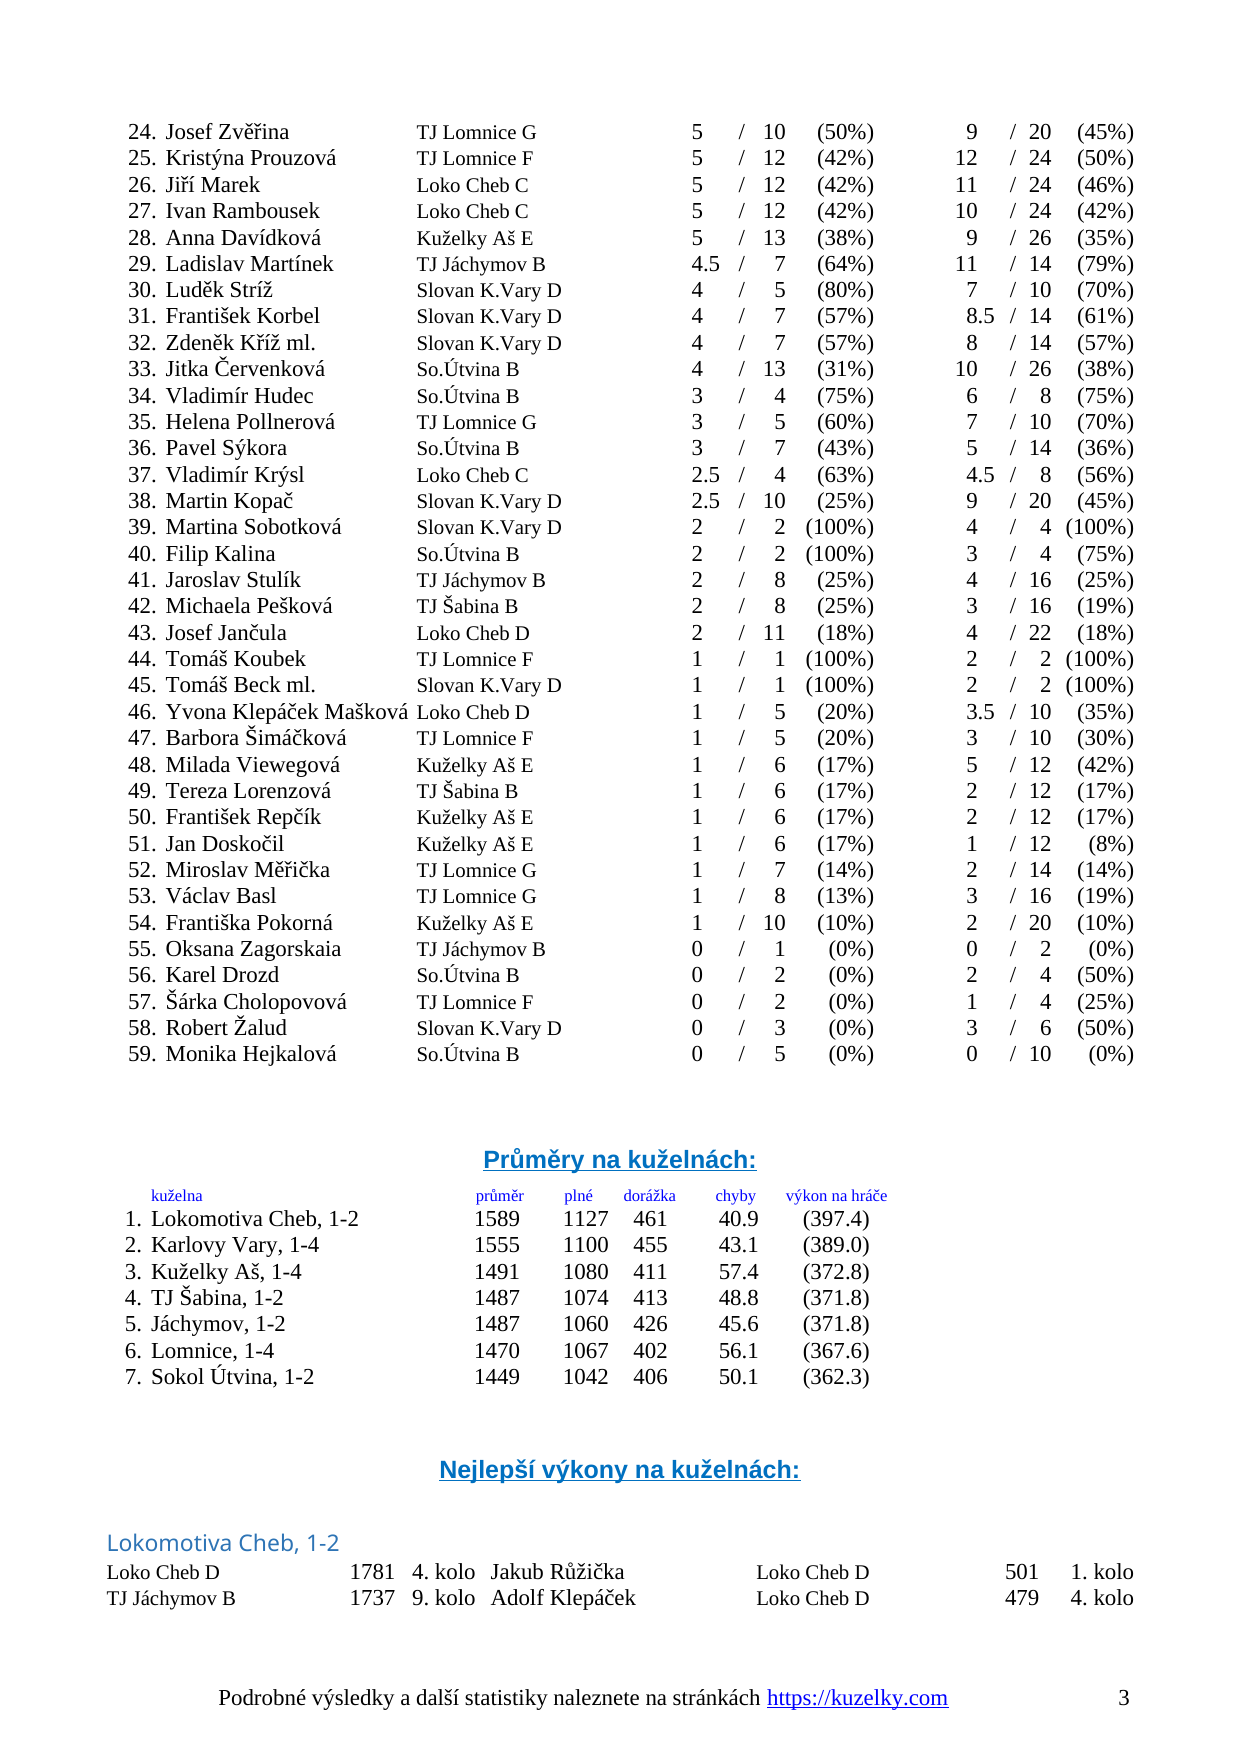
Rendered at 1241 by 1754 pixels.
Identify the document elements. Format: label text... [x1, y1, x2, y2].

text 43. Josef Jančula Loko Cheb D 2 / 11 (18%) 4 / 22 (18%) [106, 619, 1134, 645]
text 28. Anna Davídková Kuželky Aš E 5 / 13 (38%) 9 / 26 (35%) [106, 223, 1134, 250]
text 52. Miroslav Měřička TJ Lomnice G 1 / 7 (14%) 2 / 14 (14%) [106, 856, 1134, 882]
text 1. Lokomotiva Cheb, 1-2 1589 1127 461 40.9 (397.4) [106, 1205, 1134, 1231]
text 34. Vladimír Hudec So.Útvina B 3 / 4 (75%) 6 / 8 (75%) [106, 382, 1134, 408]
text 59. Monika Hejkalová So.Útvina B 0 / 5 (0%) 0 / 10 (0%) [106, 1041, 1134, 1067]
text 38. Martin Kopač Slovan K.Vary D 2.5 / 10 (25%) 9 / 20 (45%) [106, 487, 1134, 513]
text 2. Karlovy Vary, 1-4 1555 1100 455 43.1 (389.0) [106, 1231, 1134, 1258]
text 44. Tomáš Koubek TJ Lomnice F 1 / 1 (100%) 2 / 2 (100%) [106, 645, 1134, 672]
text TJ Jáchymov B 1737 9. kolo Adolf Klepáček Loko Cheb D 479 4. kolo [106, 1584, 1134, 1610]
text 29. Ladislav Martínek TJ Jáchymov B 4.5 / 7 (64%) 11 / 14 (79%) [106, 250, 1134, 276]
text 36. Pavel Sýkora So.Útvina B 3 / 7 (43%) 5 / 14 (36%) [106, 434, 1134, 461]
text 51. Jan Doskočil Kuželky Aš E 1 / 6 (17%) 1 / 12 (8%) [106, 830, 1134, 856]
text 24. Josef Zvěřina TJ Lomnice G 5 / 10 (50%) 9 / 20 (45%) [106, 118, 1134, 144]
text 50. František Repčík Kuželky Aš E 1 / 6 (17%) 2 / 12 (17%) [106, 803, 1134, 830]
text 37. Vladimír Krýsl Loko Cheb C 2.5 / 4 (63%) 4.5 / 8 (56%) [106, 461, 1134, 487]
text 57. Šárka Cholopovová TJ Lomnice F 0 / 2 (0%) 1 / 4 (25%) [106, 988, 1134, 1014]
text 30. Luděk Stríž Slovan K.Vary D 4 / 5 (80%) 7 / 10 (70%) [106, 276, 1134, 303]
text 35. Helena Pollnerová TJ Lomnice G 3 / 5 (60%) 7 / 10 (70%) [106, 408, 1134, 434]
text 6. Lomnice, 1-4 1470 1067 402 56.1 (367.6) [106, 1337, 1134, 1363]
text 46. Yvona Klepáček Mašková Loko Cheb D 1 / 5 (20%) 3.5 / 10 (35%) [106, 698, 1134, 724]
text 42. Michaela Pešková TJ Šabina B 2 / 8 (25%) 3 / 16 (19%) [106, 592, 1134, 619]
text 39. Martina Sobotková Slovan K.Vary D 2 / 2 (100%) 4 / 4 (100%) [106, 513, 1134, 540]
text 7. Sokol Útvina, 1-2 1449 1042 406 50.1 (362.3) [106, 1363, 1134, 1389]
text 25. Kristýna Prouzová TJ Lomnice F 5 / 12 (42%) 12 / 24 (50%) [106, 144, 1134, 171]
text 53. Václav Basl TJ Lomnice G 1 / 8 (13%) 3 / 16 (19%) [106, 882, 1134, 909]
text 40. Filip Kalina So.Útvina B 2 / 2 (100%) 3 / 4 (75%) [106, 540, 1134, 566]
text Loko Cheb D 1781 4. kolo Jakub Růžička Loko Cheb D 501 1. kolo [106, 1558, 1134, 1584]
text 4. TJ Šabina, 1-2 1487 1074 413 48.8 (371.8) [106, 1284, 1134, 1310]
text 58. Robert Žalud Slovan K.Vary D 0 / 3 (0%) 3 / 6 (50%) [106, 1014, 1134, 1041]
text 32. Zdeněk Kříž ml. Slovan K.Vary D 4 / 7 (57%) 8 / 14 (57%) [106, 329, 1134, 355]
subtitle Lokomotiva Cheb, 1-2 [106, 1526, 1134, 1558]
text 48. Milada Viewegová Kuželky Aš E 1 / 6 (17%) 5 / 12 (42%) [106, 751, 1134, 777]
text 27. Ivan Rambousek Loko Cheb C 5 / 12 (42%) 10 / 24 (42%) [106, 197, 1134, 223]
text 41. Jaroslav Stulík TJ Jáchymov B 2 / 8 (25%) 4 / 16 (25%) [106, 566, 1134, 592]
text 33. Jitka Červenková So.Útvina B 4 / 13 (31%) 10 / 26 (38%) [106, 355, 1134, 382]
text 56. Karel Drozd So.Útvina B 0 / 2 (0%) 2 / 4 (50%) [106, 961, 1134, 988]
text Průměry na kuželnách: [94, 1144, 1145, 1173]
text 55. Oksana Zagorskaia TJ Jáchymov B 0 / 1 (0%) 0 / 2 (0%) [106, 935, 1134, 961]
text 49. Tereza Lorenzová TJ Šabina B 1 / 6 (17%) 2 / 12 (17%) [106, 777, 1134, 803]
text Nejlepší výkony na kuželnách: [94, 1455, 1145, 1483]
text 3. Kuželky Aš, 1-4 1491 1080 411 57.4 (372.8) [106, 1258, 1134, 1284]
text kuželna průměr plné dorážka chyby výkon na hráče [106, 1186, 1134, 1205]
text 47. Barbora Šimáčková TJ Lomnice F 1 / 5 (20%) 3 / 10 (30%) [106, 724, 1134, 751]
text 31. František Korbel Slovan K.Vary D 4 / 7 (57%) 8.5 / 14 (61%) [106, 303, 1134, 329]
text 26. Jiří Marek Loko Cheb C 5 / 12 (42%) 11 / 24 (46%) [106, 171, 1134, 197]
text 54. Františka Pokorná Kuželky Aš E 1 / 10 (10%) 2 / 20 (10%) [106, 909, 1134, 935]
text 5. Jáchymov, 1-2 1487 1060 426 45.6 (371.8) [106, 1310, 1134, 1337]
text 45. Tomáš Beck ml. Slovan K.Vary D 1 / 1 (100%) 2 / 2 (100%) [106, 672, 1134, 698]
